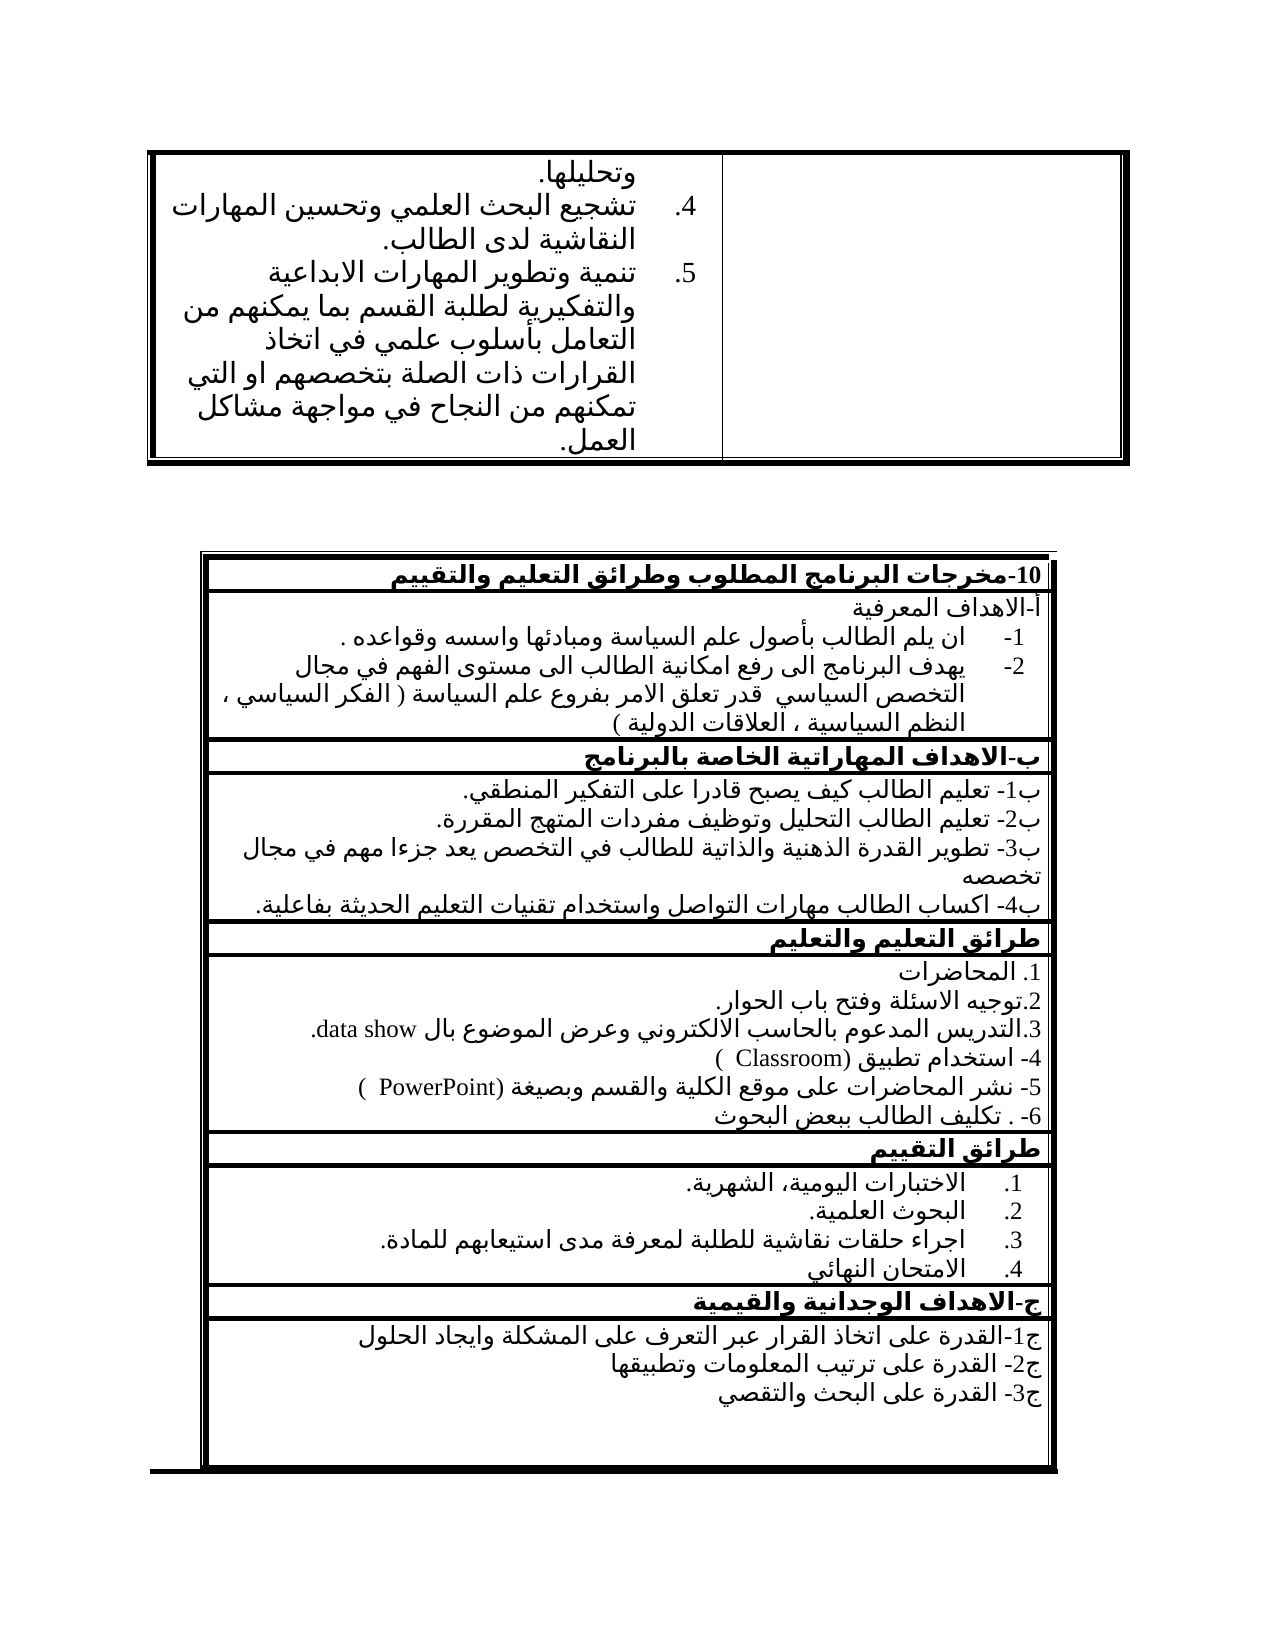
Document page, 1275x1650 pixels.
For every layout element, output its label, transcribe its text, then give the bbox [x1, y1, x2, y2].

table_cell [723, 155, 1120, 457]
table_cell [150, 466, 1058, 1469]
